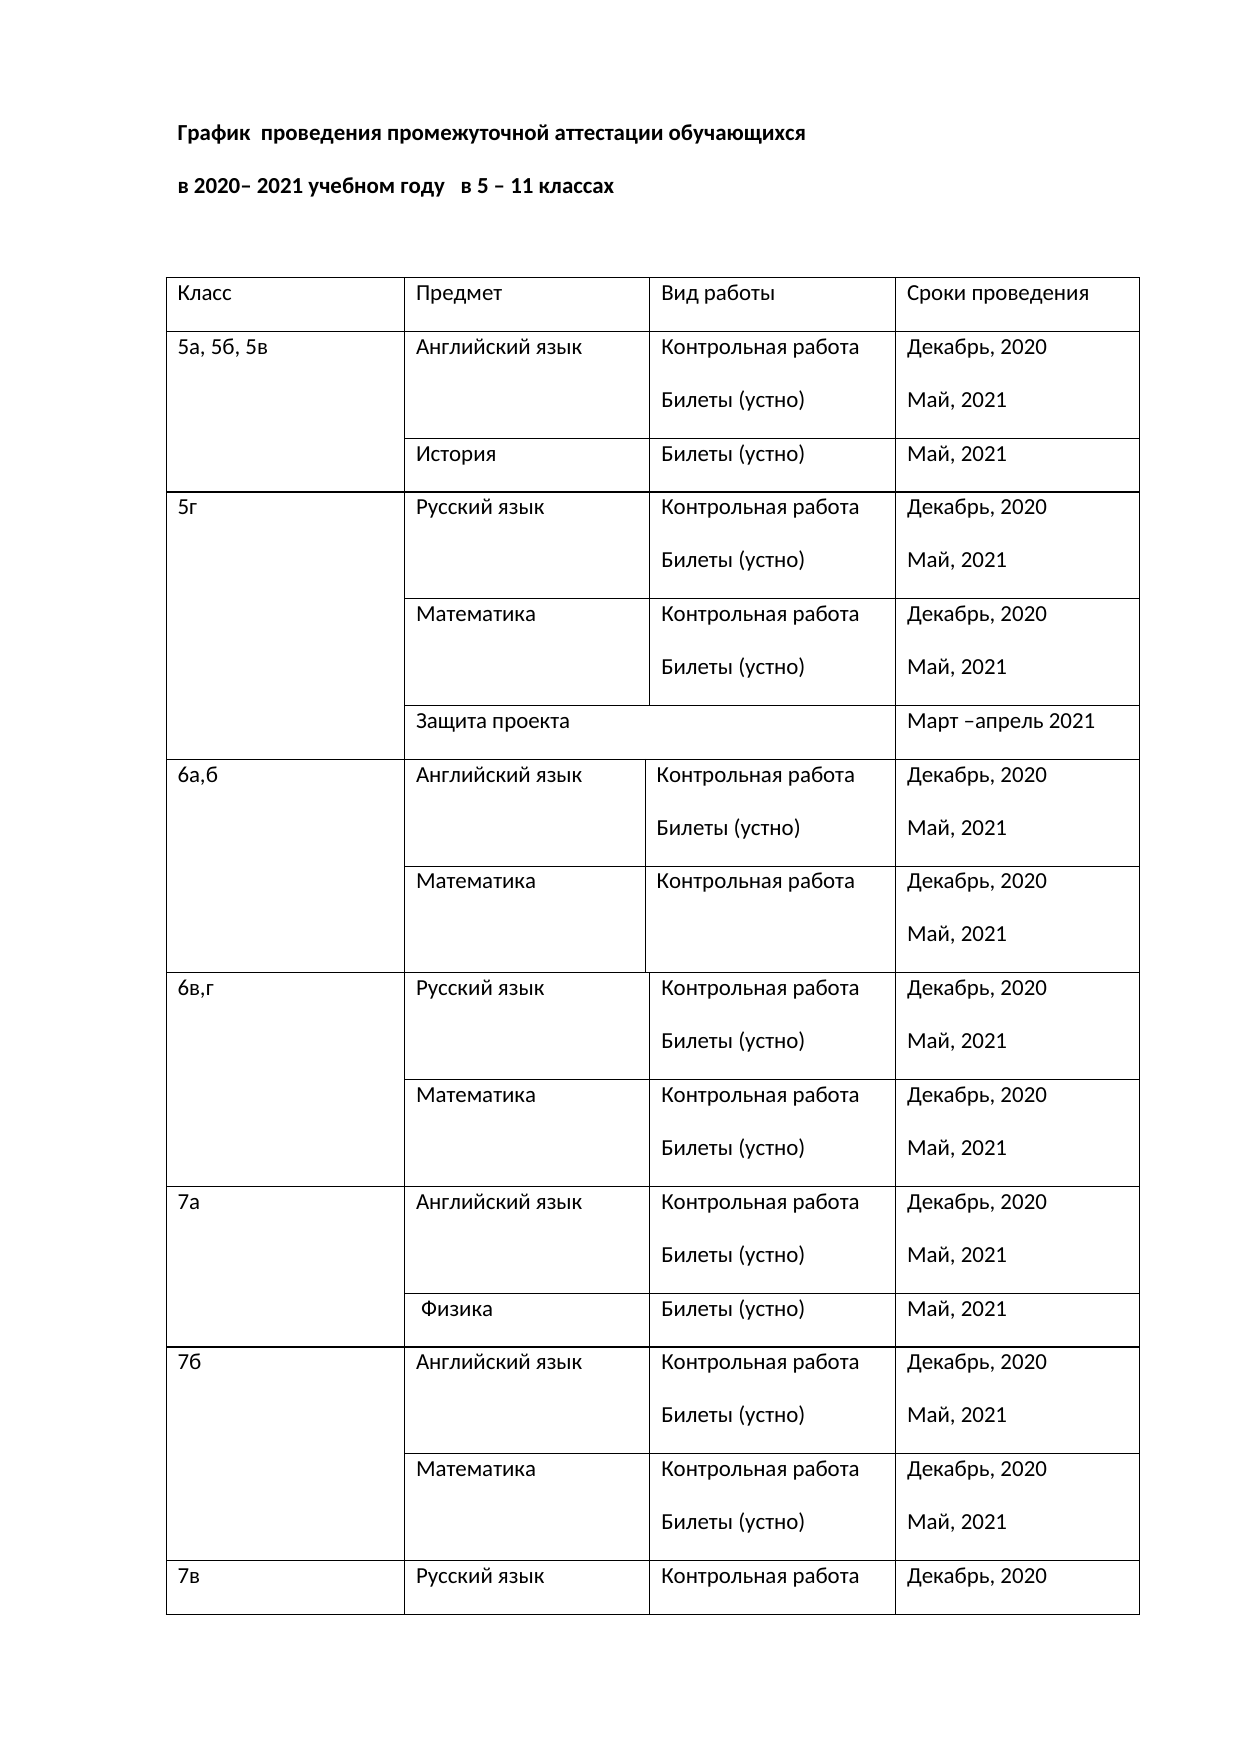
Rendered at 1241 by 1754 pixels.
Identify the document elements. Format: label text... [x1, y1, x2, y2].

table_cell 7в [167, 1561, 404, 1614]
table_cell 7б [167, 1348, 404, 1560]
table_cell Контрольная работа Билеты (устно) [650, 1454, 895, 1560]
table_header Предмет [405, 278, 649, 331]
table_cell Английский язык [405, 1187, 649, 1293]
table_cell Русский язык [405, 493, 649, 598]
table_cell Математика [405, 1454, 649, 1560]
table_header Класс [167, 278, 404, 331]
table_cell 7а [167, 1187, 404, 1346]
table_cell Математика [405, 1080, 649, 1186]
table_cell Декабрь, 2020 Май, 2021 [896, 599, 1139, 705]
table_cell 5г [167, 493, 404, 759]
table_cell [650, 1561, 895, 1614]
table_cell Английский язык [405, 760, 645, 866]
table_cell Май, 2021 [896, 439, 1139, 491]
table_cell Декабрь, 2020 Май, 2021 [896, 332, 1139, 438]
table_cell Декабрь, 2020 Май, 2021 [896, 760, 1139, 866]
table_cell Русский язык [405, 1561, 649, 1614]
table_cell Контрольная работа Билеты (устно) [650, 1080, 895, 1186]
table_cell История [405, 439, 649, 491]
table_cell Контрольная работа [646, 867, 895, 972]
table_cell Декабрь, 2020 Май, 2021 [896, 867, 1139, 972]
table_cell Контрольная работа Билеты (устно) [650, 1348, 895, 1453]
table_cell Математика [405, 599, 649, 705]
table_cell Билеты (устно) [650, 1294, 895, 1346]
text в 2020– 2021 учебном году в 5 – 11 классах [177, 171, 1152, 199]
table_cell Контрольная работа Билеты (устно) [650, 493, 895, 598]
table_cell Английский язык [405, 332, 649, 438]
table_cell Физика [405, 1294, 649, 1346]
table_cell Декабрь, 2020 Май, 2021 [896, 1187, 1139, 1293]
table_header Сроки проведения [896, 278, 1139, 331]
table_header Вид работы [650, 278, 895, 331]
table_cell Контрольная работа Билеты (устно) [650, 1187, 895, 1293]
table_cell Контрольная работа Билеты (устно) [646, 760, 895, 866]
table_cell Билеты (устно) [650, 439, 895, 491]
table_cell Русский язык [405, 973, 649, 1079]
table_cell Математика [405, 867, 645, 972]
table_cell Контрольная работа Билеты (устно) [650, 332, 895, 438]
table_cell 5а, 5б, 5в [167, 332, 404, 491]
table_cell 6в,г [167, 973, 404, 1186]
table_cell Май, 2021 [896, 1294, 1139, 1346]
table_cell Декабрь, 2020 Май, 2021 [896, 1348, 1139, 1453]
table_cell Декабрь, 2020 Май, 2021 [896, 1080, 1139, 1186]
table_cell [896, 1561, 1139, 1614]
table_cell Март –апрель 2021 [896, 706, 1139, 759]
table_cell 6а,б [167, 760, 404, 972]
table_cell Декабрь, 2020 Май, 2021 [896, 1454, 1139, 1560]
table_cell Контрольная работа Билеты (устно) [650, 599, 895, 705]
table_cell Английский язык [405, 1348, 649, 1453]
table_cell Контрольная работа Билеты (устно) [650, 973, 895, 1079]
table_cell Защита проекта [405, 706, 895, 759]
text График проведения промежуточной аттестации обучающихся [177, 118, 1152, 146]
table_cell Декабрь, 2020 Май, 2021 [896, 493, 1139, 598]
table_cell Декабрь, 2020 Май, 2021 [896, 973, 1139, 1079]
